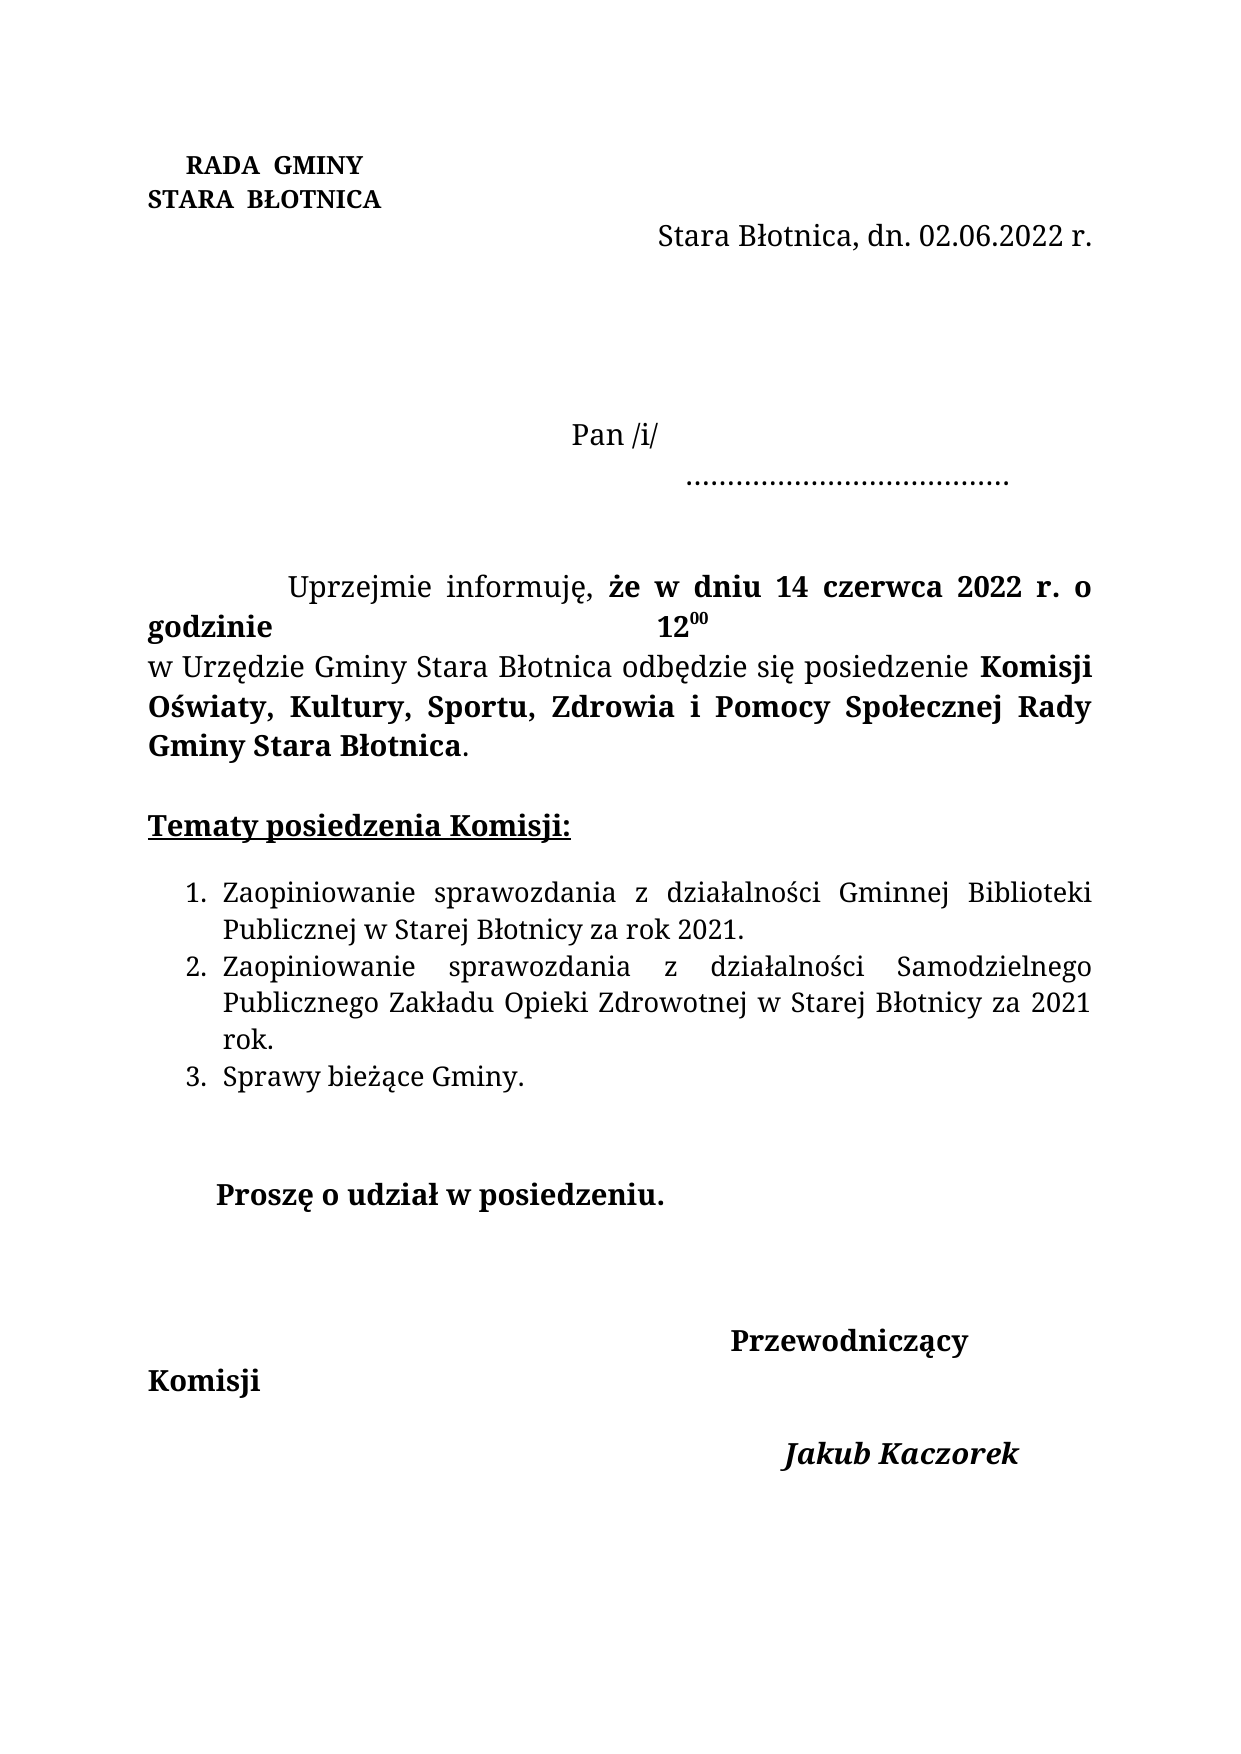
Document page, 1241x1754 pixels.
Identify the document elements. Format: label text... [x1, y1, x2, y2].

text Uprzejmie informuję, że w dniu 14 czerwca 2022 r. o godzinie 1200 w Urzędzie Gminy Stara Błotnica odbędzie się posiedzenie Komisji Oświaty, Kultury, Sportu, Zdrowia i Pomocy Społecznej Rady Gminy Stara Błotnica. [148, 567, 1093, 765]
list Zaopiniowanie sprawozdania z działalności Samodzielnego Publicznego Zakładu Opieki Zdrowotnej w Starej Błotnicy za 2021 rok. [185, 947, 1093, 1058]
list Sprawy bieżące Gminy. [185, 1058, 1093, 1094]
text RADA GMINY [148, 148, 1093, 182]
text Tematy posiedzenia Komisji: [148, 805, 1093, 844]
text Przewodniczący Komisji [148, 1320, 1093, 1400]
text STARA BŁOTNICA [148, 182, 1093, 216]
text ………………………………… [148, 454, 1093, 493]
text Proszę o udział w posiedzeniu. [148, 1174, 1093, 1214]
text Jakub Kaczorek [148, 1433, 1093, 1473]
text Stara Błotnica, dn. 02.06.2022 r. [148, 216, 1093, 255]
text Pan /i/ [148, 414, 1093, 454]
list Zaopiniowanie sprawozdania z działalności Gminnej Biblioteki Publicznej w Starej Błotnicy za rok 2021. [185, 873, 1093, 947]
